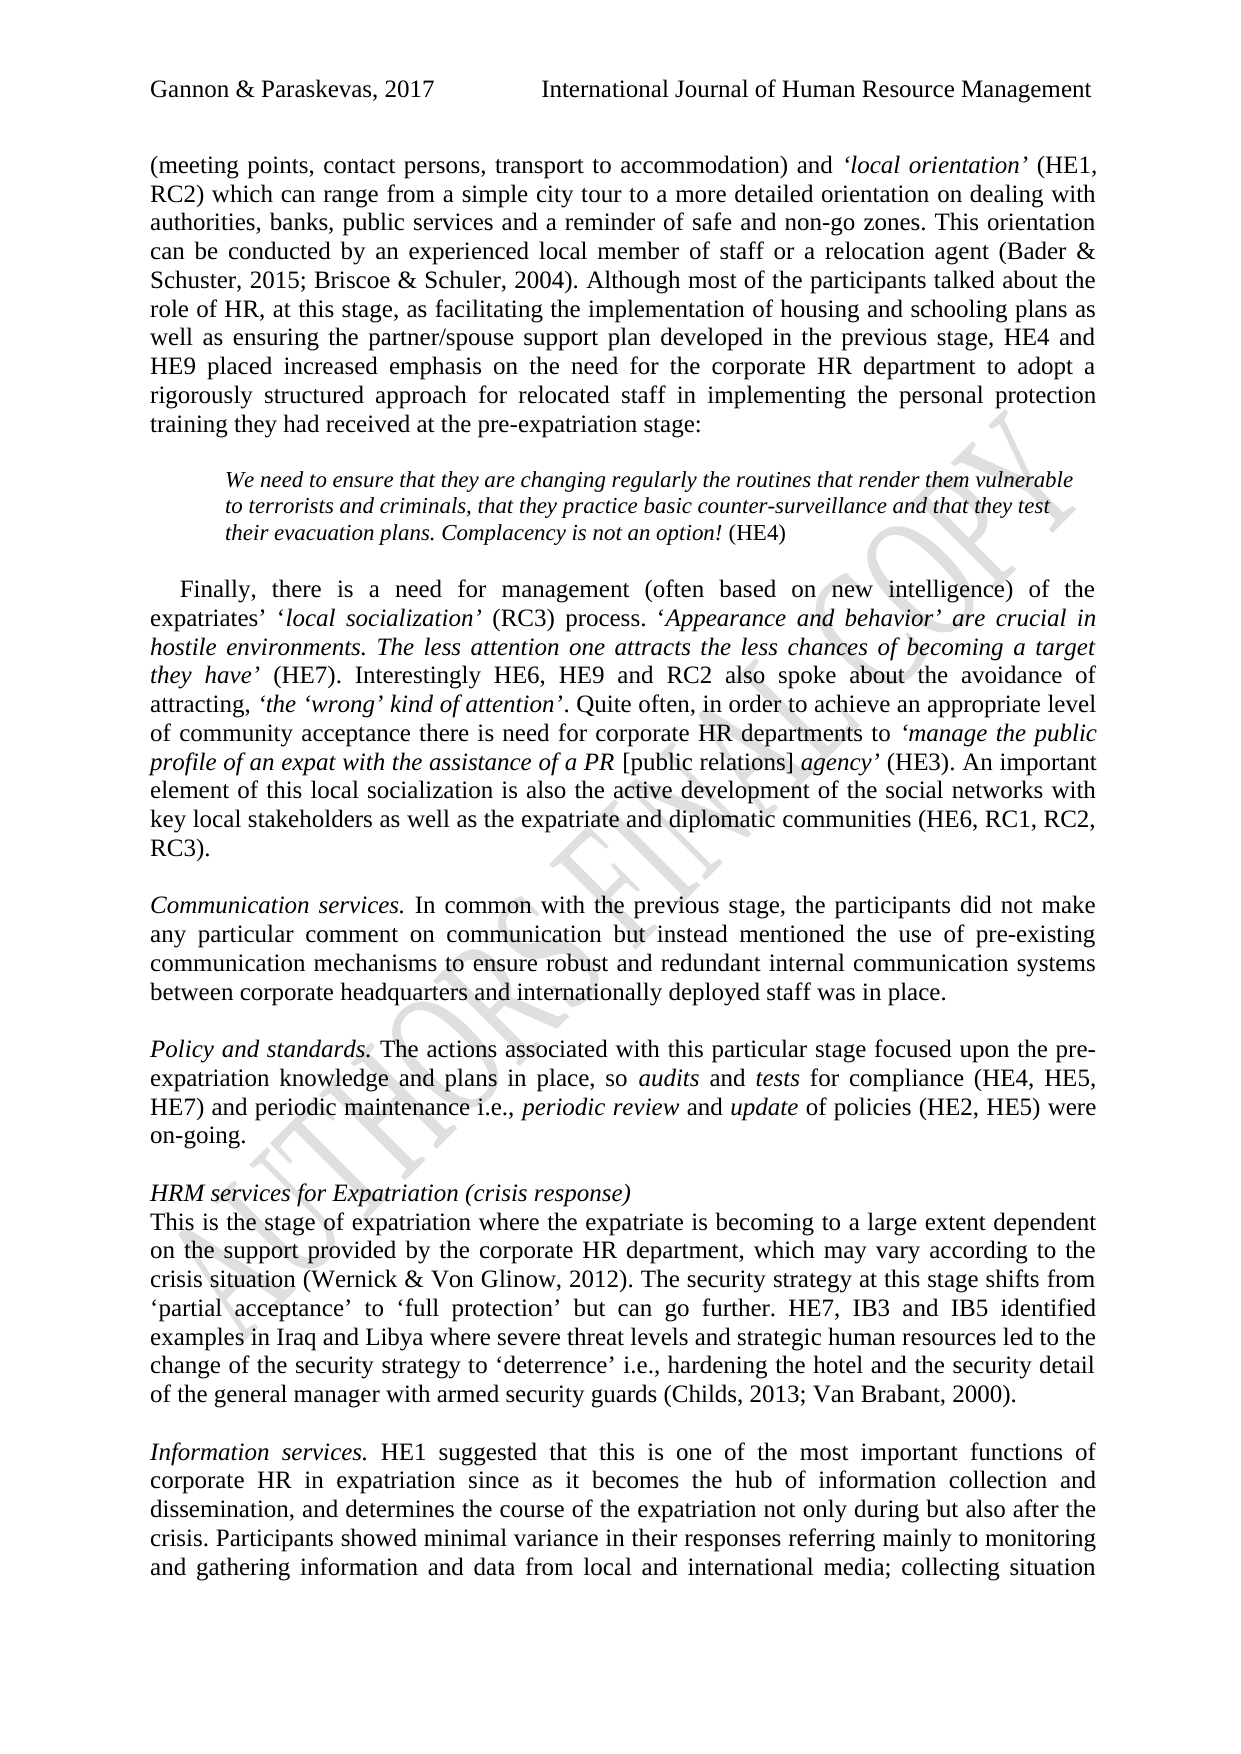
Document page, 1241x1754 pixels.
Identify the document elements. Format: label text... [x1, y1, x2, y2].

text HRM services for Expatriation (crisis response) [150, 1178, 1097, 1207]
text We need to ensure that they are changing regularly the routines that render them vulnerable to terrorists and criminals, that they practice basic counter-surveillance and that they test their evacuation plans. Complacency is not an option! (HE4) [225, 466, 1097, 545]
text Policy and standards. The actions associated with this particular stage focused upon the pre-expatriation knowledge and plans in place, so audits and tests for compliance (HE4, HE5, HE7) and periodic maintenance i.e., periodic review and update of policies (HE2, HE5) were on-going. [150, 1034, 1097, 1149]
text Communication services. In common with the previous stage, the participants did not make any particular comment on communication but instead mentioned the use of pre-existing communication mechanisms to ensure robust and redundant internal communication systems between corporate headquarters and internationally deployed staff was in place. [150, 890, 1097, 1005]
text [150, 150, 1097, 437]
text Finally, there is a need for management (often based on new intelligence) of the expatriates’ ‘local socialization’ (RC3) process. ‘Appearance and behavior’ are crucial in hostile environments. The less attention one attracts the less chances of becoming a target they have’ (HE7). Interestingly HE6, HE9 and RC2 also spoke about the avoidance of attracting, ‘the ‘wrong’ kind of attention’. Quite often, in order to achieve an appropriate level of community acceptance there is need for corporate HR departments to ‘manage the public profile of an expat with the assistance of a PR [public relations] agency’ (HE3). An important element of this local socialization is also the active development of the social networks with key local stakeholders as well as the expatriate and diplomatic communities (HE6, RC1, RC2, RC3). [150, 574, 1097, 862]
text This is the stage of expatriation where the expatriate is becoming to a large extent dependent on the support provided by the corporate HR department, which may vary according to the crisis situation (Wernick & Von Glinow, 2012). The security strategy at this stage shifts from ‘partial acceptance’ to ‘full protection’ but can go further. HE7, IB3 and IB5 identified examples in Iraq and Libya where severe threat levels and strategic human resources led to the change of the security strategy to ‘deterrence’ i.e., hardening the hotel and the security detail of the general manager with armed security guards (Childs, 2013; Van Brabant, 2000). [150, 1207, 1097, 1408]
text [150, 1437, 1097, 1580]
